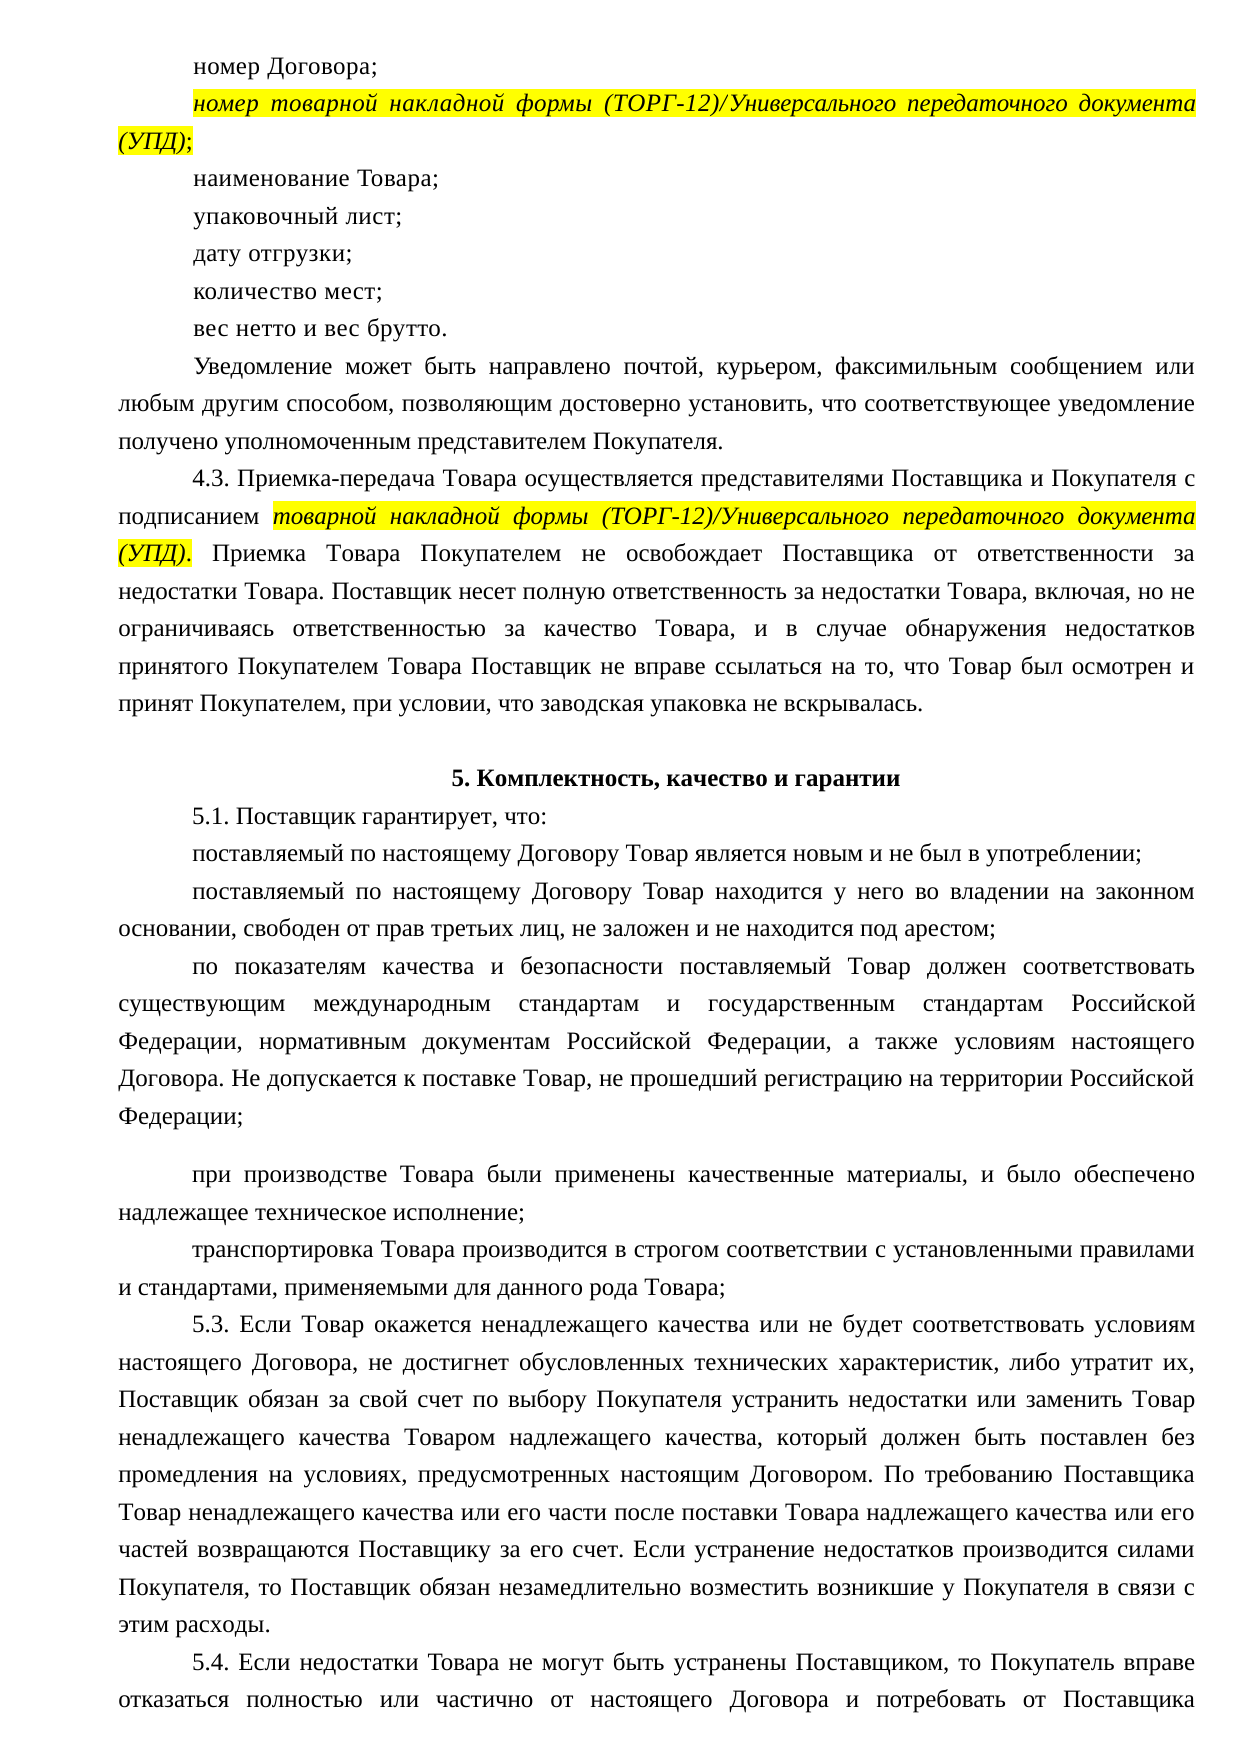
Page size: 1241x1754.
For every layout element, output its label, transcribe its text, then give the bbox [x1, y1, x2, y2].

text 5. Комплектность, качество и гарантии [118, 757, 1196, 794]
text дату отгрузки; [118, 232, 1196, 269]
text упаковочный лист; [118, 194, 1196, 232]
text количество мест; [118, 269, 1196, 307]
text поставляемый по настоящему Договору Товар находится у него во владении на законном основании, свободен от прав третьих лиц, не заложен и не находится под арестом; [118, 869, 1196, 944]
text номер Договора; [118, 44, 1196, 82]
text 4.3. Приемка-передача Товара осуществляется представителями Поставщика и Покупателя с подписанием товарной накладной формы (ТОРГ-12)/Универсального передаточного документа (УПД). Приемка Товара Покупателем не освобождает Поставщика от ответственности за недостатки Товара. Поставщик несет полную ответственность за недостатки Товара, включая, но не ограничиваясь ответственностью за качество Товара, и в случае обнаружения недостатков принятого Покупателем Товара Поставщик не вправе ссылаться на то, что Товар был осмотрен и принят Покупателем, при условии, что заводская упаковка не вскрывалась. [118, 457, 1196, 719]
text Уведомление может быть направлено почтой, курьером, факсимильным сообщением или любым другим способом, позволяющим достоверно установить, что соответствующее уведомление получено уполномоченным представителем Покупателя. [118, 344, 1196, 457]
text номер товарной накладной формы (ТОРГ-12)/Универсального передаточного документа (УПД); [118, 82, 1196, 157]
text 5.3. Если Товар окажется ненадлежащего качества или не будет соответствовать условиям настоящего Договора, не достигнет обусловленных технических характеристик, либо утратит их, Поставщик обязан за свой счет по выбору Покупателя устранить недостатки или заменить Товар ненадлежащего качества Товаром надлежащего качества, который должен быть поставлен без промедления на условиях, предусмотренных настоящим Договором. По требованию Поставщика Товар ненадлежащего качества или его части после поставки Товара надлежащего качества или его частей возвращаются Поставщику за его счет. Если устранение недостатков производится силами Покупателя, то Поставщик обязан незамедлительно возместить возникшие у Покупателя в связи с этим расходы. [118, 1303, 1196, 1640]
text по показателям качества и безопасности поставляемый Товар должен соответствовать существующим международным стандартам и государственным стандартам Российской Федерации, нормативным документам Российской Федерации, а также условиям настоящего Договора. Не допускается к поставке Товар, не прошедший регистрацию на территории Российской Федерации; [118, 944, 1196, 1132]
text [118, 1640, 1196, 1715]
text поставляемый по настоящему Договору Товар является новым и не был в употреблении; [118, 832, 1196, 869]
text наименование Товара; [118, 157, 1196, 194]
text 5.1. Поставщик гарантирует, что: [118, 794, 1196, 832]
text при производстве Товара были применены качественные материалы, и было обеспечено надлежащее техническое исполнение; [118, 1153, 1196, 1228]
text вес нетто и вес брутто. [118, 307, 1196, 344]
text транспортировка Товара производится в строгом соответствии с установленными правилами и стандартами, применяемыми для данного рода Товара; [118, 1228, 1196, 1303]
